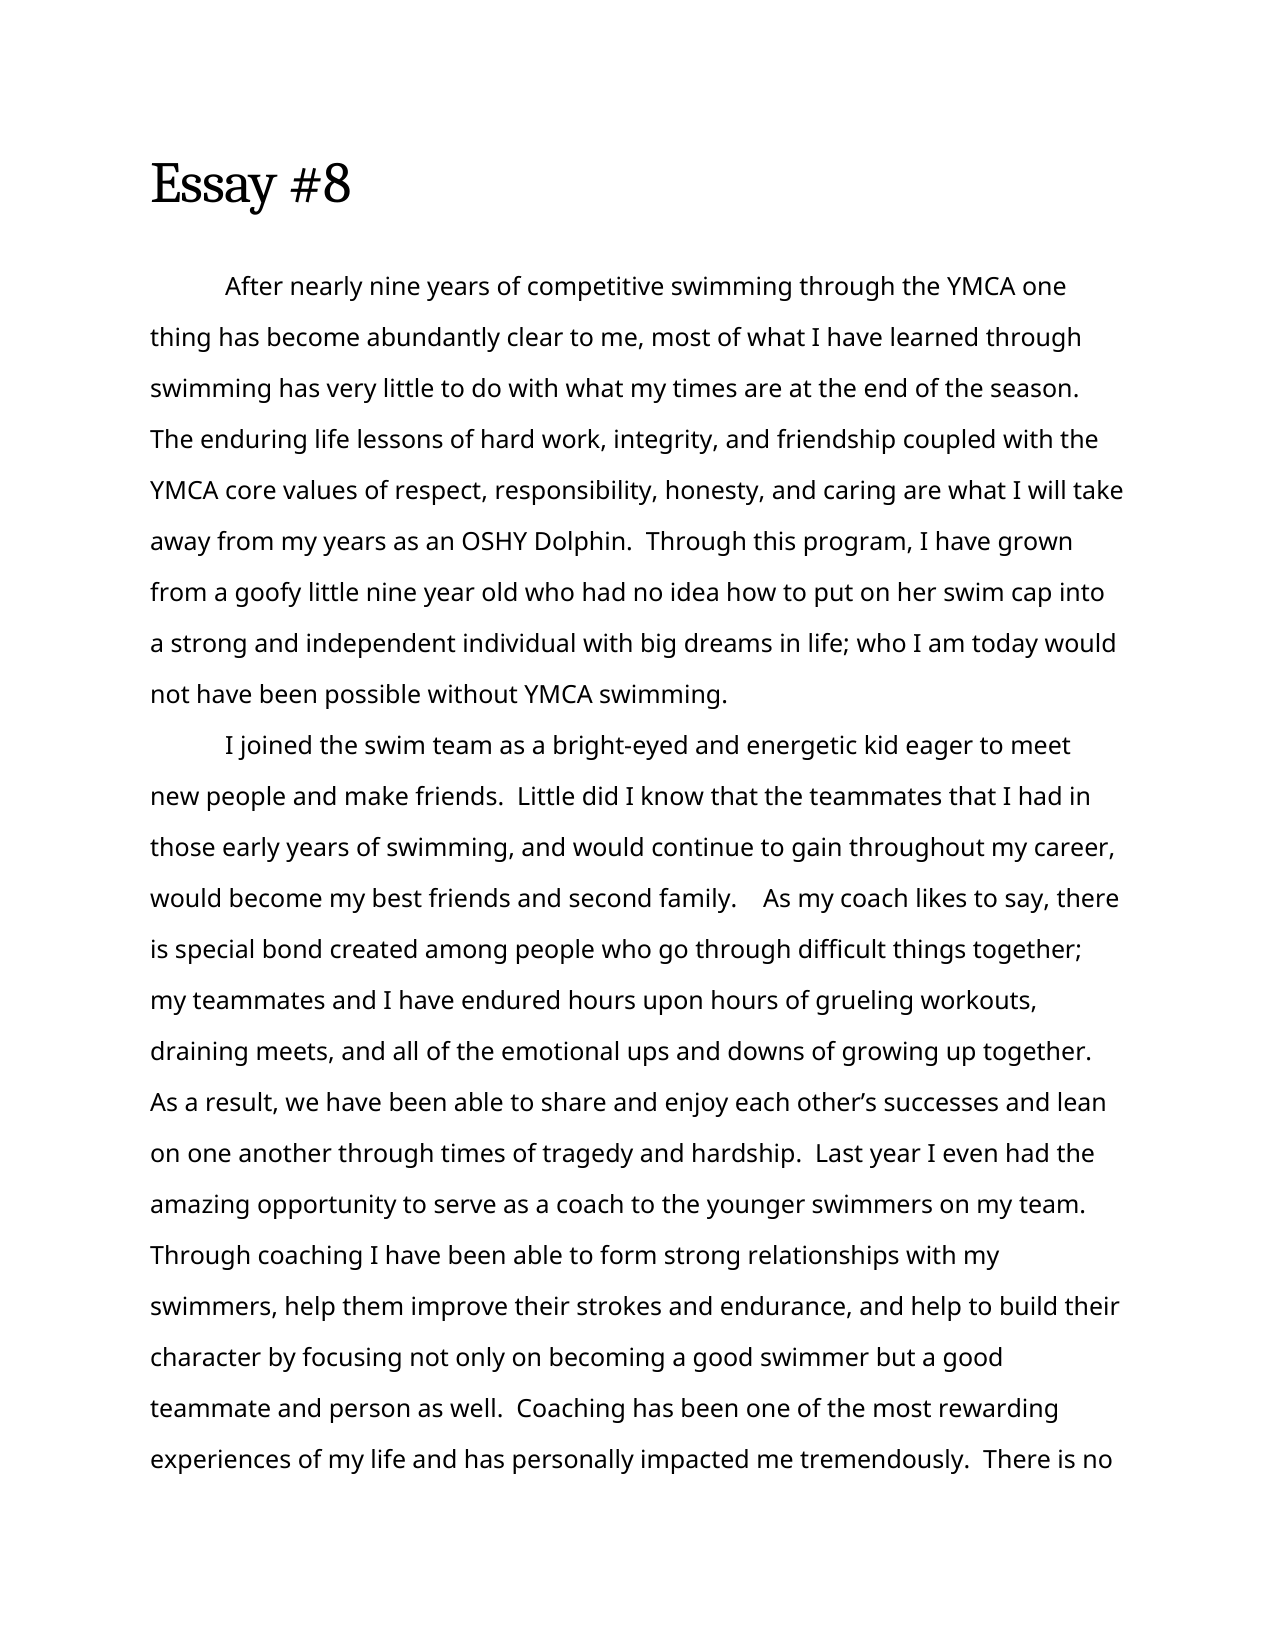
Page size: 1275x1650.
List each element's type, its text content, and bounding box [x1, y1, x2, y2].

title Essay #8 [150, 150, 1125, 217]
text After nearly nine years of competitive swimming through the YMCA one thing has become abundantly clear to me, most of what I have learned through swimming has very little to do with what my times are at the end of the season. The enduring life lessons of hard work, integrity, and friendship coupled with the YMCA core values of respect, responsibility, honesty, and caring are what I will take away from my years as an OSHY Dolphin. Through this program, I have grown from a goofy little nine year old who had no idea how to put on her swim cap into a strong and independent individual with big dreams in life; who I am today would not have been possible without YMCA swimming. [150, 268, 1125, 711]
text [150, 727, 1125, 1476]
